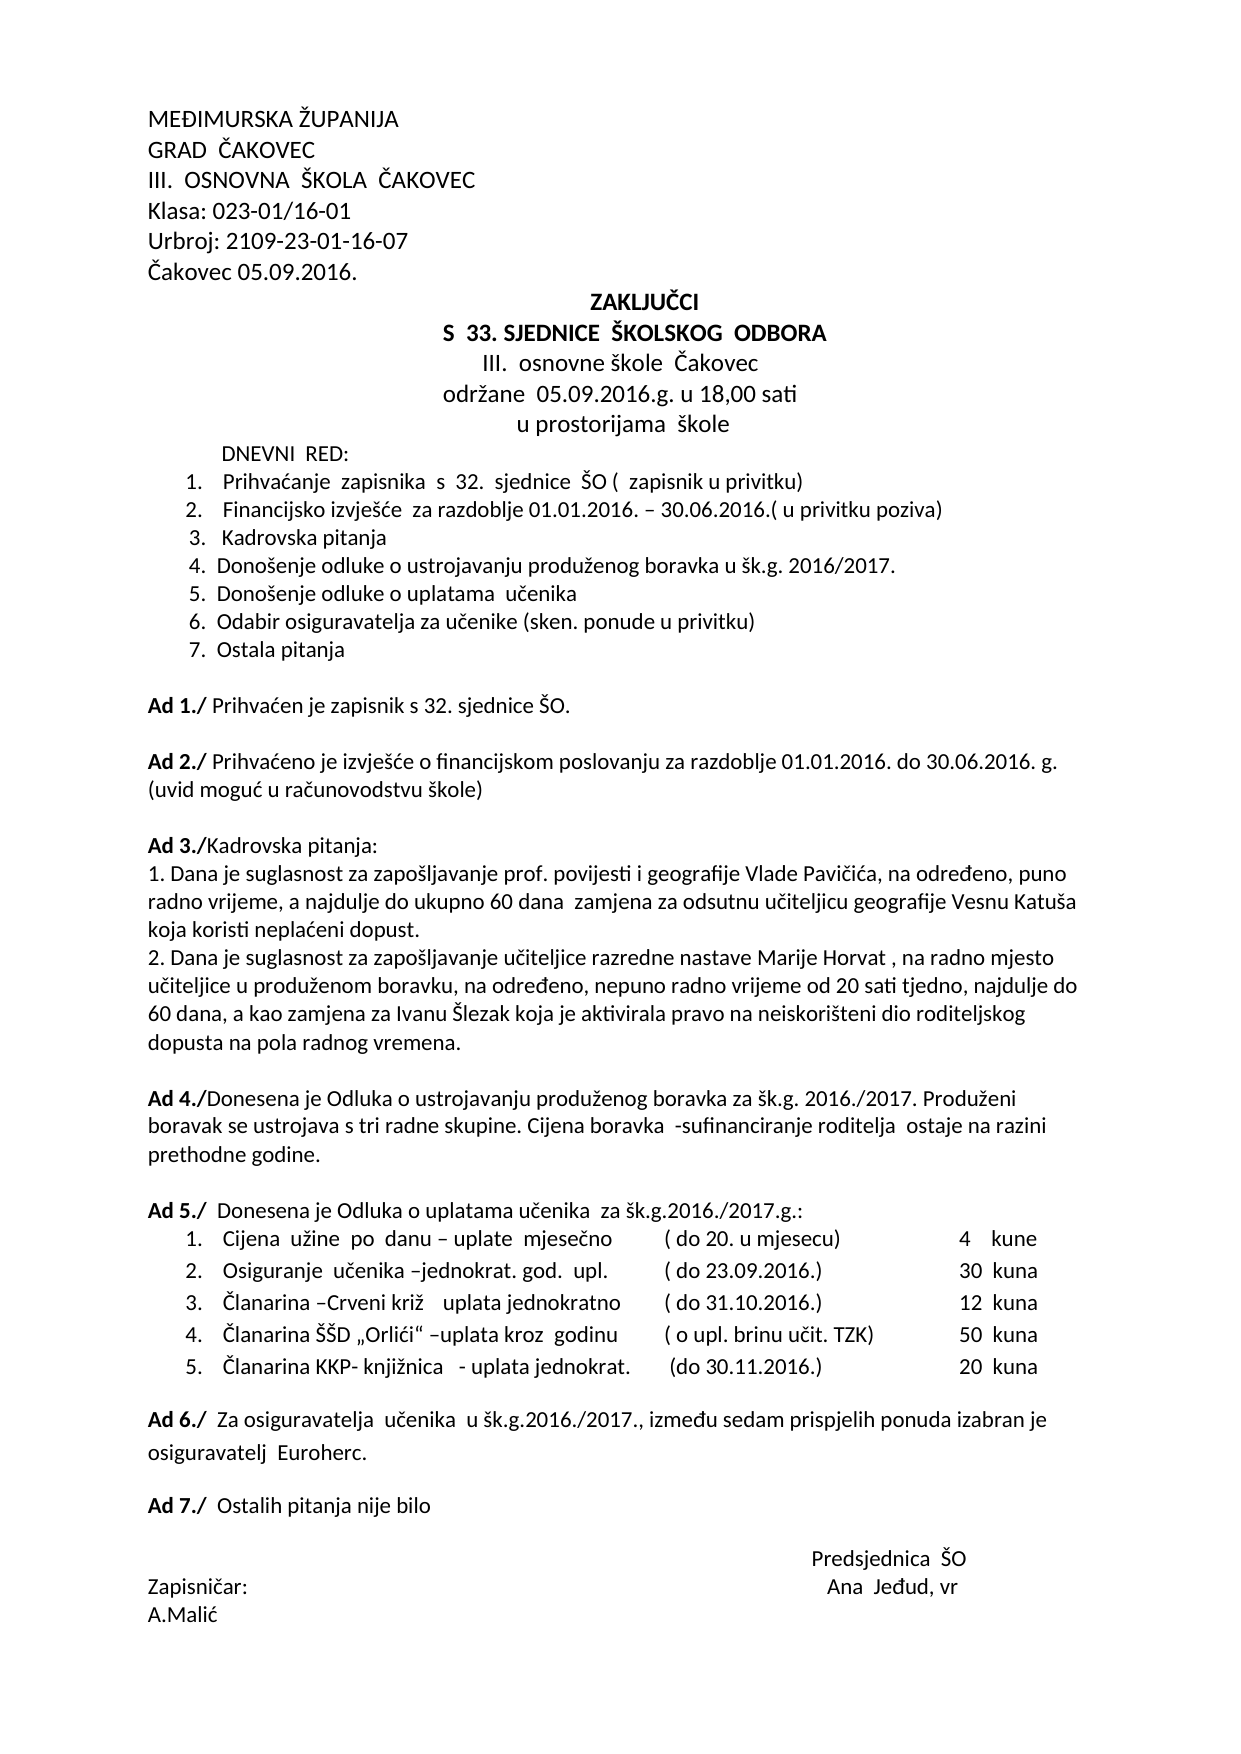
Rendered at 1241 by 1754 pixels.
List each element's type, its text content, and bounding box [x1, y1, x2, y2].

text A.Malić [148, 1600, 1093, 1628]
list Prihvaćanje zapisnika s 32. sjednice ŠO ( zapisnik u privitku) [185, 467, 1093, 495]
text III. osnovne škole Čakovec [148, 348, 1093, 378]
text u prostorijama škole [148, 409, 1093, 439]
list Članarina KKP- knjižnica - uplata jednokrat. (do 30.11.2016.) 20 kuna [185, 1352, 1093, 1381]
text DNEVNI RED: [148, 439, 1093, 467]
text GRAD ČAKOVEC [148, 134, 1093, 164]
text Ad 2./ Prihvaćeno je izvješće o financijskom poslovanju za razdoblje 01.01.2016. do 30.06.2016. g. (uvid moguć u računovodstvu škole) [148, 747, 1093, 803]
text 3. Kadrovska pitanja [148, 523, 1093, 551]
text III. OSNOVNA ŠKOLA ČAKOVEC [148, 164, 1093, 195]
text 2. Dana je suglasnost za zapošljavanje učiteljice razredne nastave Marije Horvat , na radno mjesto učiteljice u produženom boravku, na određeno, nepuno radno vrijeme od 20 sati tjedno, najdulje do 60 dana, a kao zamjena za Ivanu Šlezak koja je aktivirala pravo na neiskorišteni dio roditeljskog dopusta na pola radnog vremena. [148, 943, 1093, 1056]
text Ad 5./ Donesena je Odluka o uplatama učenika za šk.g.2016./2017.g.: [148, 1196, 1093, 1224]
text održane 05.09.2016.g. u 18,00 sati [148, 378, 1093, 409]
text Ad 6./ Za osiguravatelja učenika u šk.g.2016./2017., između sedam prispjelih ponuda izabran je osiguravatelj Euroherc. [148, 1406, 1093, 1466]
text Ad 3./Kadrovska pitanja: [148, 831, 1093, 859]
text 6. Odabir osiguravatelja za učenike (sken. ponude u privitku) [148, 607, 1093, 635]
list Članarina –Crveni križ uplata jednokratno ( do 31.10.2016.) 12 kuna [185, 1288, 1093, 1316]
text Ad 4./Donesena je Odluka o ustrojavanju produženog boravka za šk.g. 2016./2017. Produženi boravak se ustrojava s tri radne skupine. Cijena boravka -sufinanciranje roditelja ostaje na razini prethodne godine. [148, 1084, 1093, 1168]
text 1. Dana je suglasnost za zapošljavanje prof. povijesti i geografije Vlade Pavičića, na određeno, puno radno vrijeme, a najdulje do ukupno 60 dana zamjena za odsutnu učiteljicu geografije Vesnu Katuša koja koristi neplaćeni dopust. [148, 859, 1093, 943]
text Urbroj: 2109-23-01-16-07 [148, 226, 1093, 256]
text Klasa: 023-01/16-01 [148, 195, 1093, 226]
list Osiguranje učenika –jednokrat. god. upl. ( do 23.09.2016.) 30 kuna [185, 1256, 1093, 1284]
list Cijena užine po danu – uplate mjesečno ( do 20. u mjesecu) 4 kune [185, 1224, 1093, 1252]
text MEĐIMURSKA ŽUPANIJA [148, 103, 1093, 134]
text 4. Donošenje odluke o ustrojavanju produženog boravka u šk.g. 2016/2017. [148, 551, 1093, 579]
text S 33. SJEDNICE ŠKOLSKOG ODBORA [148, 317, 1093, 348]
text Čakovec 05.09.2016. [148, 256, 1093, 287]
list Članarina ŠŠD „Orlići“ –uplata kroz godinu ( o upl. brinu učit. TZK) 50 kuna [185, 1320, 1093, 1348]
text 5. Donošenje odluke o uplatama učenika [148, 579, 1093, 607]
text ZAKLJUČCI [148, 287, 1093, 317]
text Predsjednica ŠO [148, 1544, 1093, 1572]
text Ad 7./ Ostalih pitanja nije bilo [148, 1491, 1093, 1519]
text 7. Ostala pitanja [148, 635, 1093, 663]
list Financijsko izvješće za razdoblje 01.01.2016. – 30.06.2016.( u privitku poziva) [185, 495, 1093, 523]
text Ad 1./ Prihvaćen je zapisnik s 32. sjednice ŠO. [148, 691, 1093, 719]
text Zapisničar: Ana Jeđud, vr [148, 1572, 1093, 1600]
